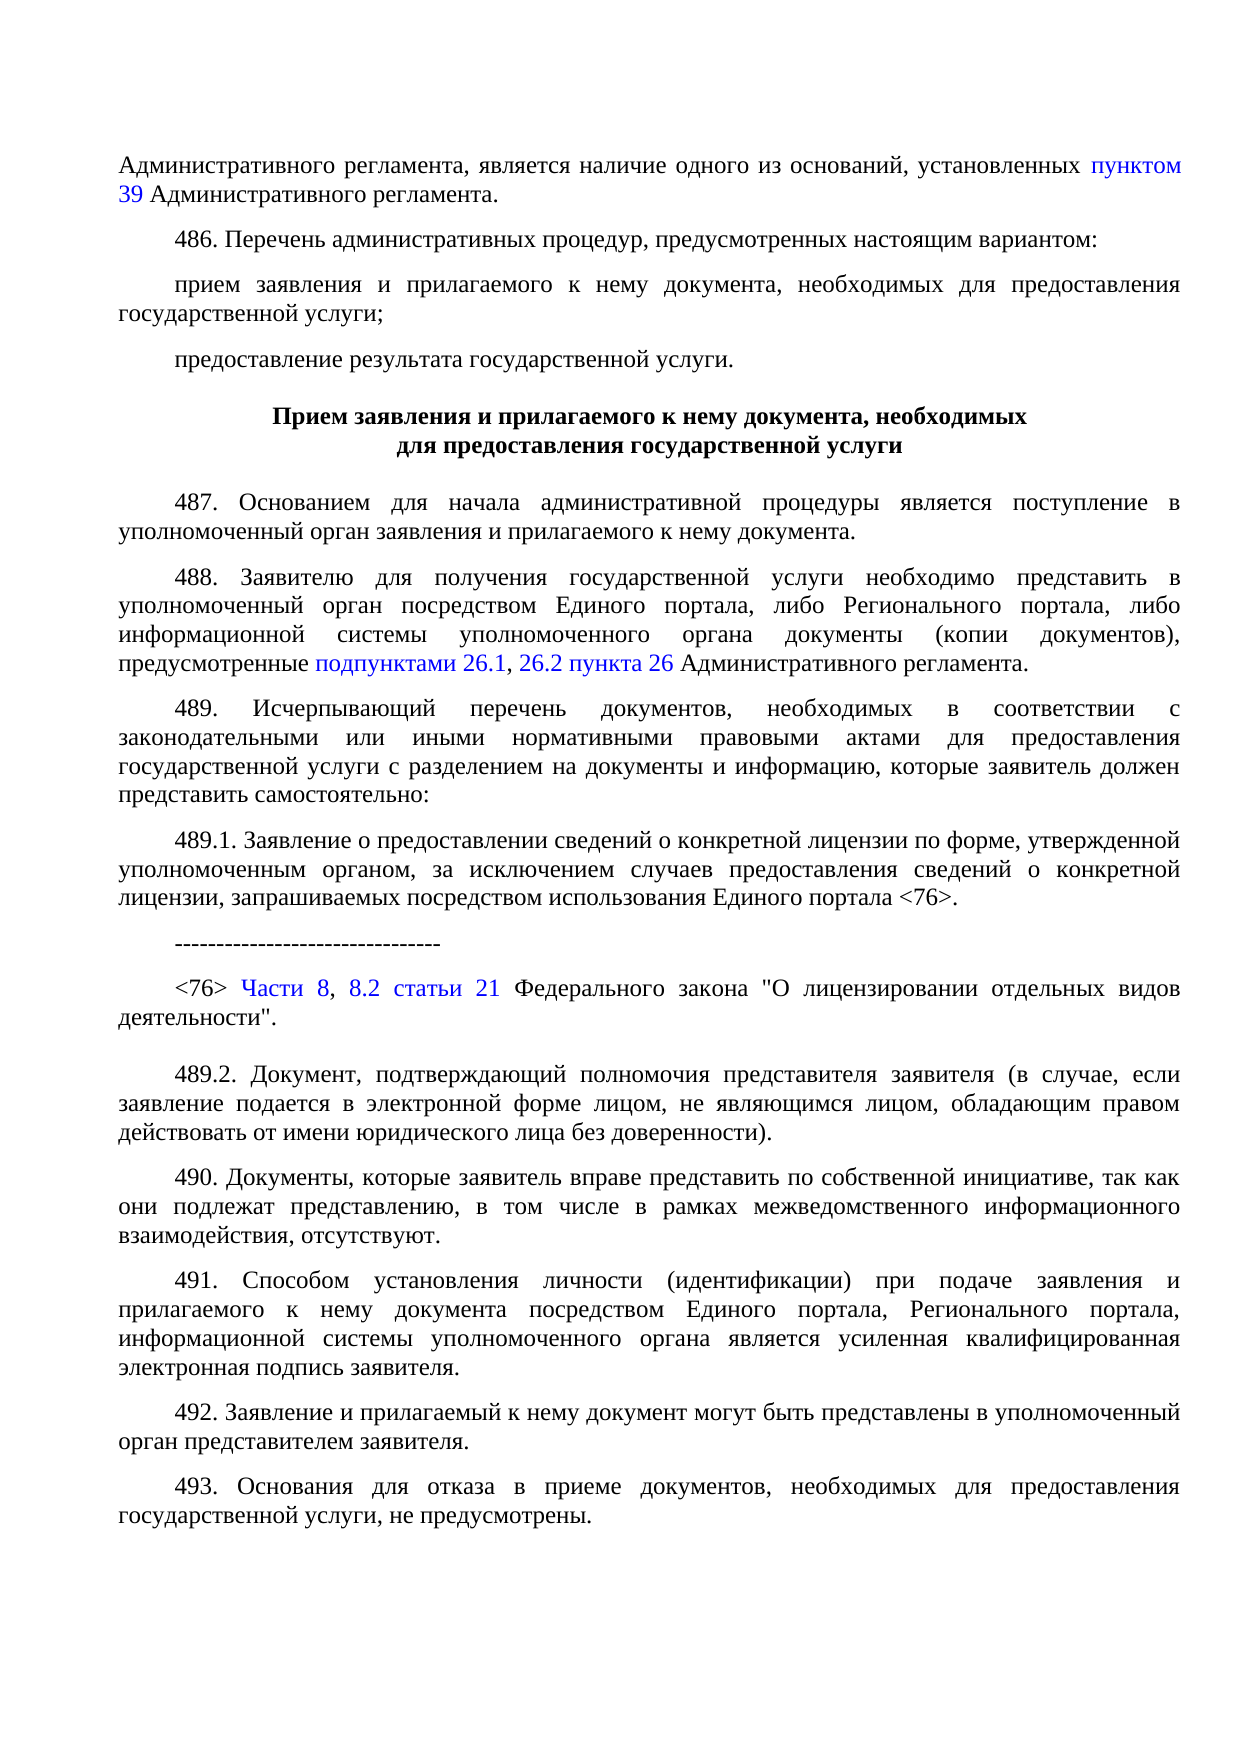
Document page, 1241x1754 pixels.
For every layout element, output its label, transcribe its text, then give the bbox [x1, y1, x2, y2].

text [118, 150, 1181, 207]
text 489.1. Заявление о предоставлении сведений о конкретной лицензии по форме, утвержденной уполномоченным органом, за исключением случаев предоставления сведений о конкретной лицензии, запрашиваемых посредством использования Единого портала <76>. [118, 825, 1181, 911]
text прием заявления и прилагаемого к нему документа, необходимых для предоставления государственной услуги; [118, 269, 1181, 327]
text 490. Документы, которые заявитель вправе представить по собственной инициативе, так как они подлежат представлению, в том числе в рамках межведомственного информационного взаимодействия, отсутствуют. [118, 1162, 1181, 1249]
text 493. Основания для отказа в приеме документов, необходимых для предоставления государственной услуги, не предусмотрены. [118, 1471, 1181, 1529]
text 486. Перечень административных процедур, предусмотренных настоящим вариантом: [118, 224, 1181, 253]
text 489. Исчерпывающий перечень документов, необходимых в соответствии с законодательными или иными нормативными правовыми актами для предоставления государственной услуги с разделением на документы и информацию, которые заявитель должен представить самостоятельно: [118, 693, 1181, 808]
text 492. Заявление и прилагаемый к нему документ могут быть представлены в уполномоченный орган представителем заявителя. [118, 1397, 1181, 1454]
text 488. Заявителю для получения государственной услуги необходимо представить в уполномоченный орган посредством Единого портала, либо Регионального портала, либо информационной системы уполномоченного органа документы (копии документов), предусмотренные подпунктами 26.1, 26.2 пункта 26 Административного регламента. [118, 562, 1181, 677]
text 491. Способом установления личности (идентификации) при подаче заявления и прилагаемого к нему документа посредством Единого портала, Регионального портала, информационной системы уполномоченного органа является усиленная квалифицированная электронная подпись заявителя. [118, 1265, 1181, 1380]
text предоставление результата государственной услуги. [118, 344, 1181, 372]
text 489.2. Документ, подтверждающий полномочия представителя заявителя (в случае, если заявление подается в электронной форме лицом, не являющимся лицом, обладающим правом действовать от имени юридического лица без доверенности). [118, 1059, 1181, 1146]
text 487. Основанием для начала административной процедуры является поступление в уполномоченный орган заявления и прилагаемого к нему документа. [118, 487, 1181, 545]
text для предоставления государственной услуги [118, 430, 1181, 459]
text -------------------------------- [118, 928, 1181, 957]
text <76> Части 8, 8.2 статьи 21 Федерального закона "О лицензировании отдельных видов деятельности". [118, 973, 1181, 1031]
text Прием заявления и прилагаемого к нему документа, необходимых [118, 401, 1181, 430]
